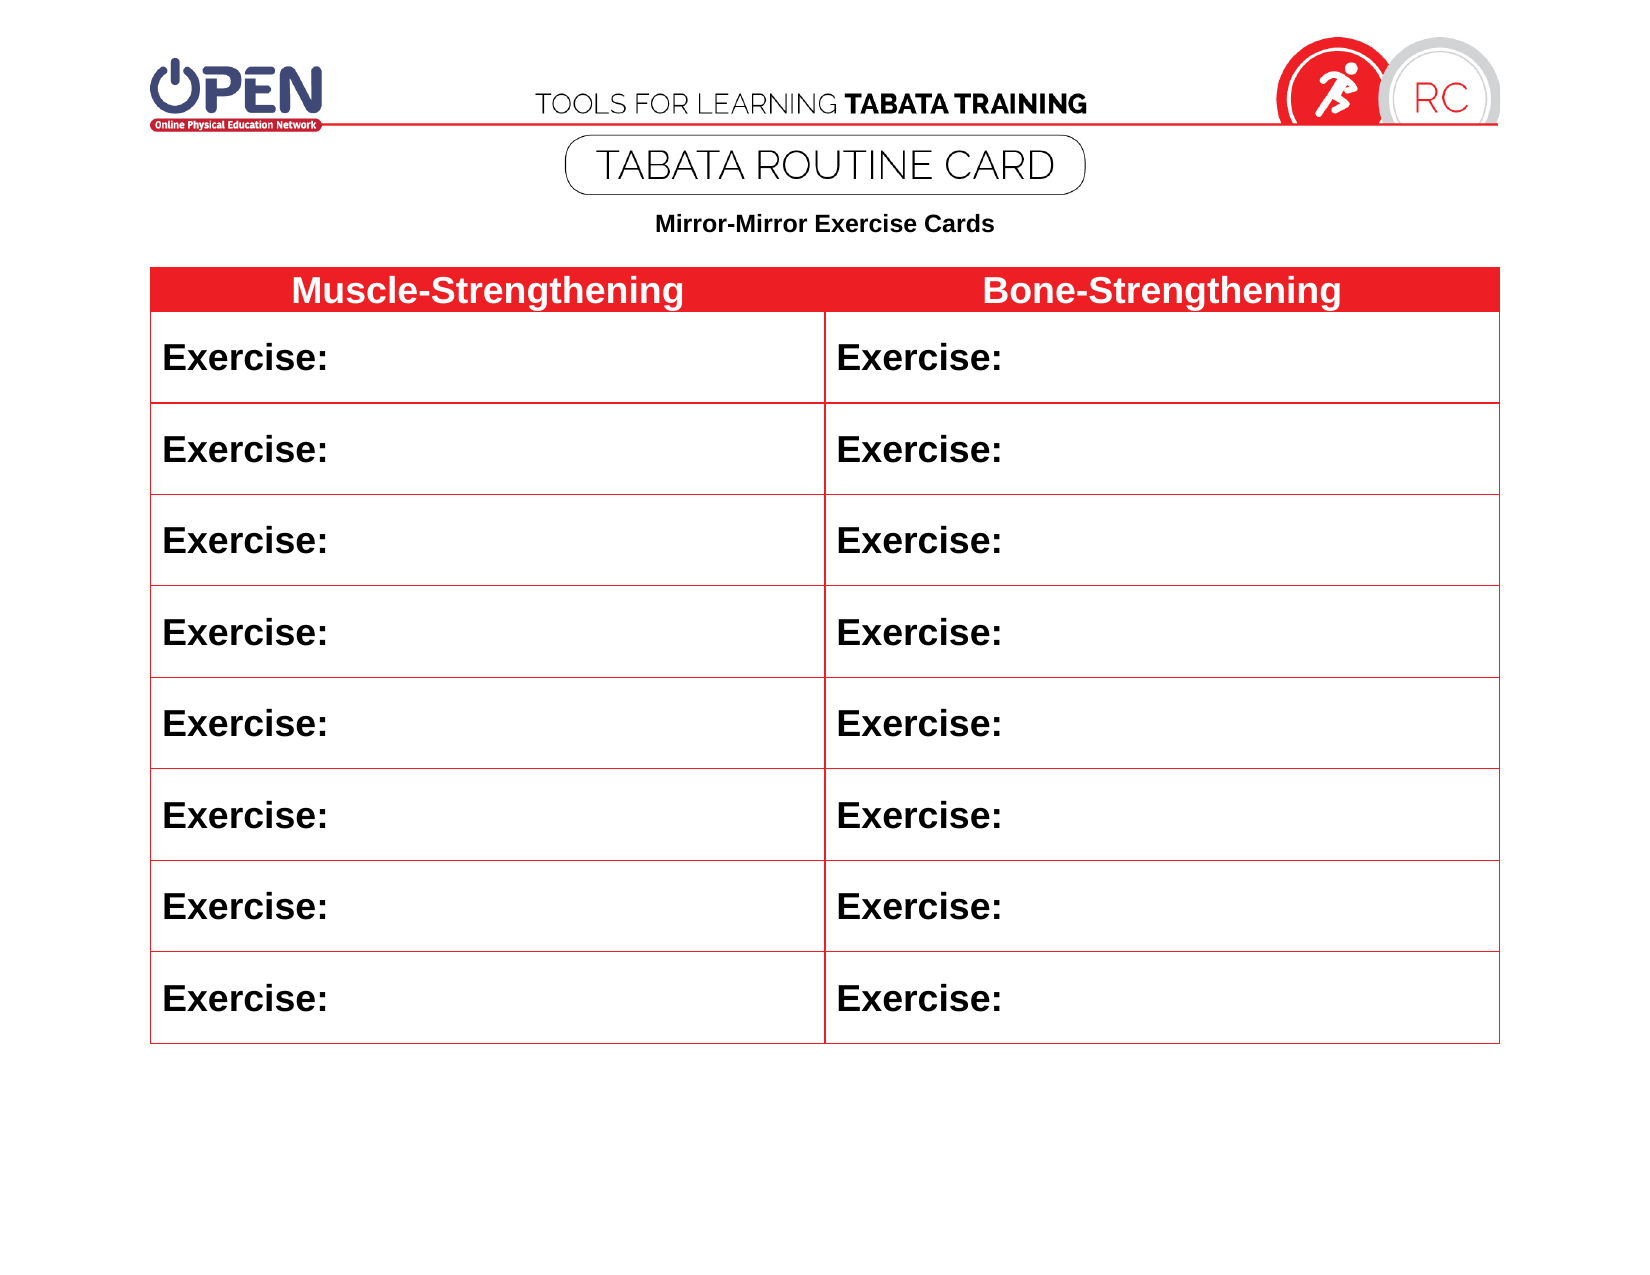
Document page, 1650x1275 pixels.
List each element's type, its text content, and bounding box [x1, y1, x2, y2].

table_cell Exercise: [151, 678, 824, 768]
table_cell Exercise: [151, 495, 824, 585]
table_header Muscle-Strengthening [151, 268, 824, 311]
table_cell Exercise: [826, 312, 1499, 402]
table_cell Exercise: [826, 861, 1499, 951]
table_cell Exercise: [826, 495, 1499, 585]
table_cell Exercise: [151, 312, 824, 402]
table_cell Exercise: [151, 404, 824, 494]
table_cell Exercise: [151, 952, 824, 1043]
table_cell Exercise: [826, 769, 1499, 860]
table_header Bone-Strengthening [826, 268, 1499, 311]
table_cell Exercise: [826, 586, 1499, 677]
table_cell Exercise: [151, 861, 824, 951]
table_cell Exercise: [826, 952, 1499, 1043]
text Mirror-Mirror Exercise Cards [150, 209, 1500, 238]
picture [150, 37, 1500, 202]
table_cell Exercise: [151, 769, 824, 860]
table_cell Exercise: [826, 678, 1499, 768]
table_cell Exercise: [151, 586, 824, 677]
table_cell Exercise: [826, 404, 1499, 494]
